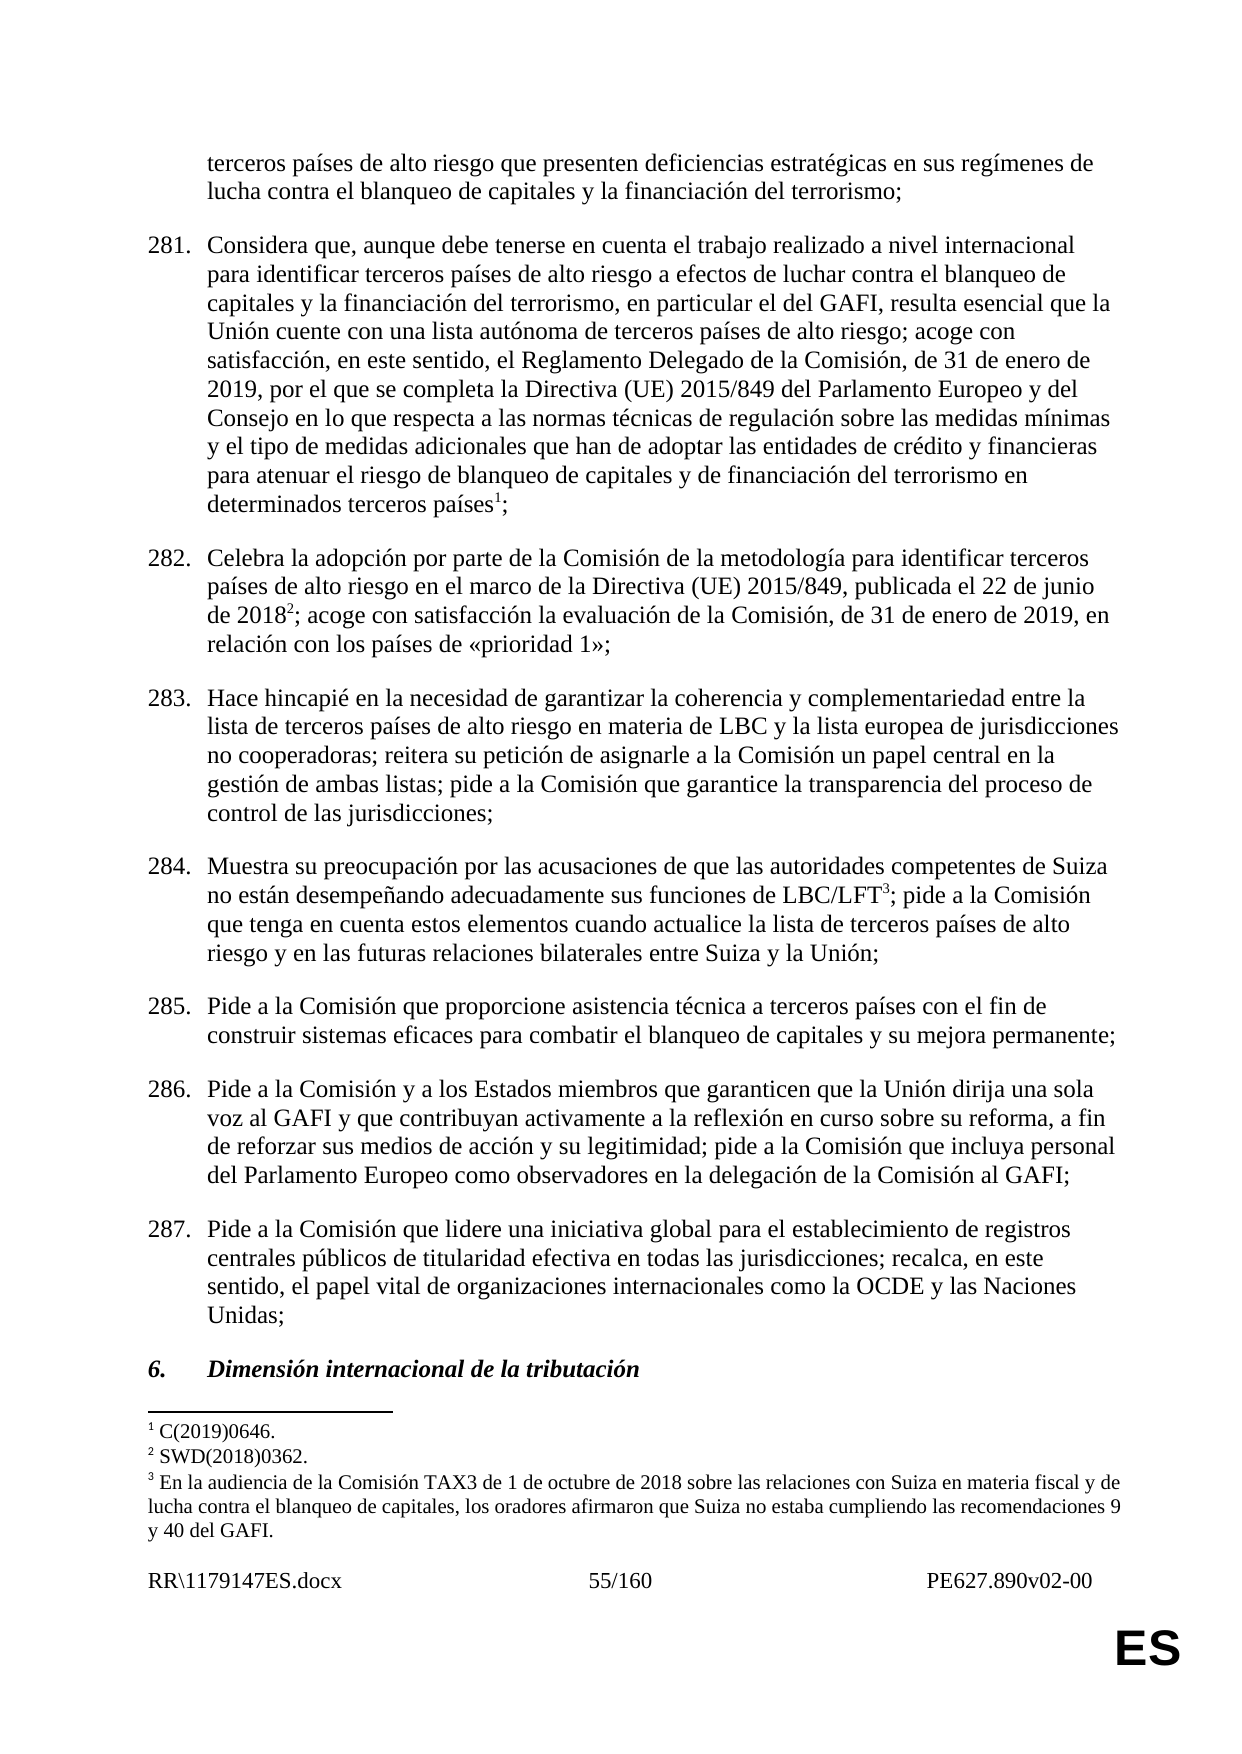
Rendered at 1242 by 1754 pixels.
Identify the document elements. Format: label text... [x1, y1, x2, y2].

text 283. Hace hincapié en la necesidad de garantizar la coherencia y complementariedad entre la lista de terceros países de alto riesgo en materia de LBC y la lista europea de jurisdicciones no cooperadoras; reitera su petición de asignarle a la Comisión un papel central en la gestión de ambas listas; pide a la Comisión que garantice la transparencia del proceso de control de las jurisdicciones; [148, 683, 1123, 826]
text 287. Pide a la Comisión que lidere una iniciativa global para el establecimiento de registros centrales públicos de titularidad efectiva en todas las jurisdicciones; recalca, en este sentido, el papel vital de organizaciones internacionales como la OCDE y las Naciones Unidas; [148, 1214, 1123, 1329]
text 281. Considera que, aunque debe tenerse en cuenta el trabajo realizado a nivel internacional para identificar terceros países de alto riesgo a efectos de luchar contra el blanqueo de capitales y la financiación del terrorismo, en particular el del GAFI, resulta esencial que la Unión cuente con una lista autónoma de terceros países de alto riesgo; acoge con satisfacción, en este sentido, el Reglamento Delegado de la Comisión, de 31 de enero de 2019, por el que se completa la Directiva (UE) 2015/849 del Parlamento Europeo y del Consejo en lo que respecta a las normas técnicas de regulación sobre las medidas mínimas y el tipo de medidas adicionales que han de adoptar las entidades de crédito y financieras para atenuar el riesgo de blanqueo de capitales y de financiación del terrorismo en determinados terceros países; [148, 230, 1123, 518]
text 286. Pide a la Comisión y a los Estados miembros que garanticen que la Unión dirija una sola voz al GAFI y que contribuyan activamente a la reflexión en curso sobre su reforma, a fin de reforzar sus medios de acción y su legitimidad; pide a la Comisión que incluya personal del Parlamento Europeo como observadores en la delegación de la Comisión al GAFI; [148, 1074, 1123, 1189]
text 284. Muestra su preocupación por las acusaciones de que las autoridades competentes de Suiza no están desempeñando adecuadamente sus funciones de LBC/LFT; pide a la Comisión que tenga en cuenta estos elementos cuando actualice la lista de terceros países de alto riesgo y en las futuras relaciones bilaterales entre Suiza y la Unión; [148, 851, 1123, 966]
text 6. Dimensión internacional de la tributación [148, 1354, 1123, 1383]
text 282. Celebra la adopción por parte de la Comisión de la metodología para identificar terceros países de alto riesgo en el marco de la Directiva (UE) 2015/849, publicada el 22 de junio de 2018; acoge con satisfacción la evaluación de la Comisión, de 31 de enero de 2019, en relación con los países de «prioridad 1»; [148, 543, 1123, 658]
text 285. Pide a la Comisión que proporcione asistencia técnica a terceros países con el fin de construir sistemas eficaces para combatir el blanqueo de capitales y su mejora permanente; [148, 991, 1123, 1049]
